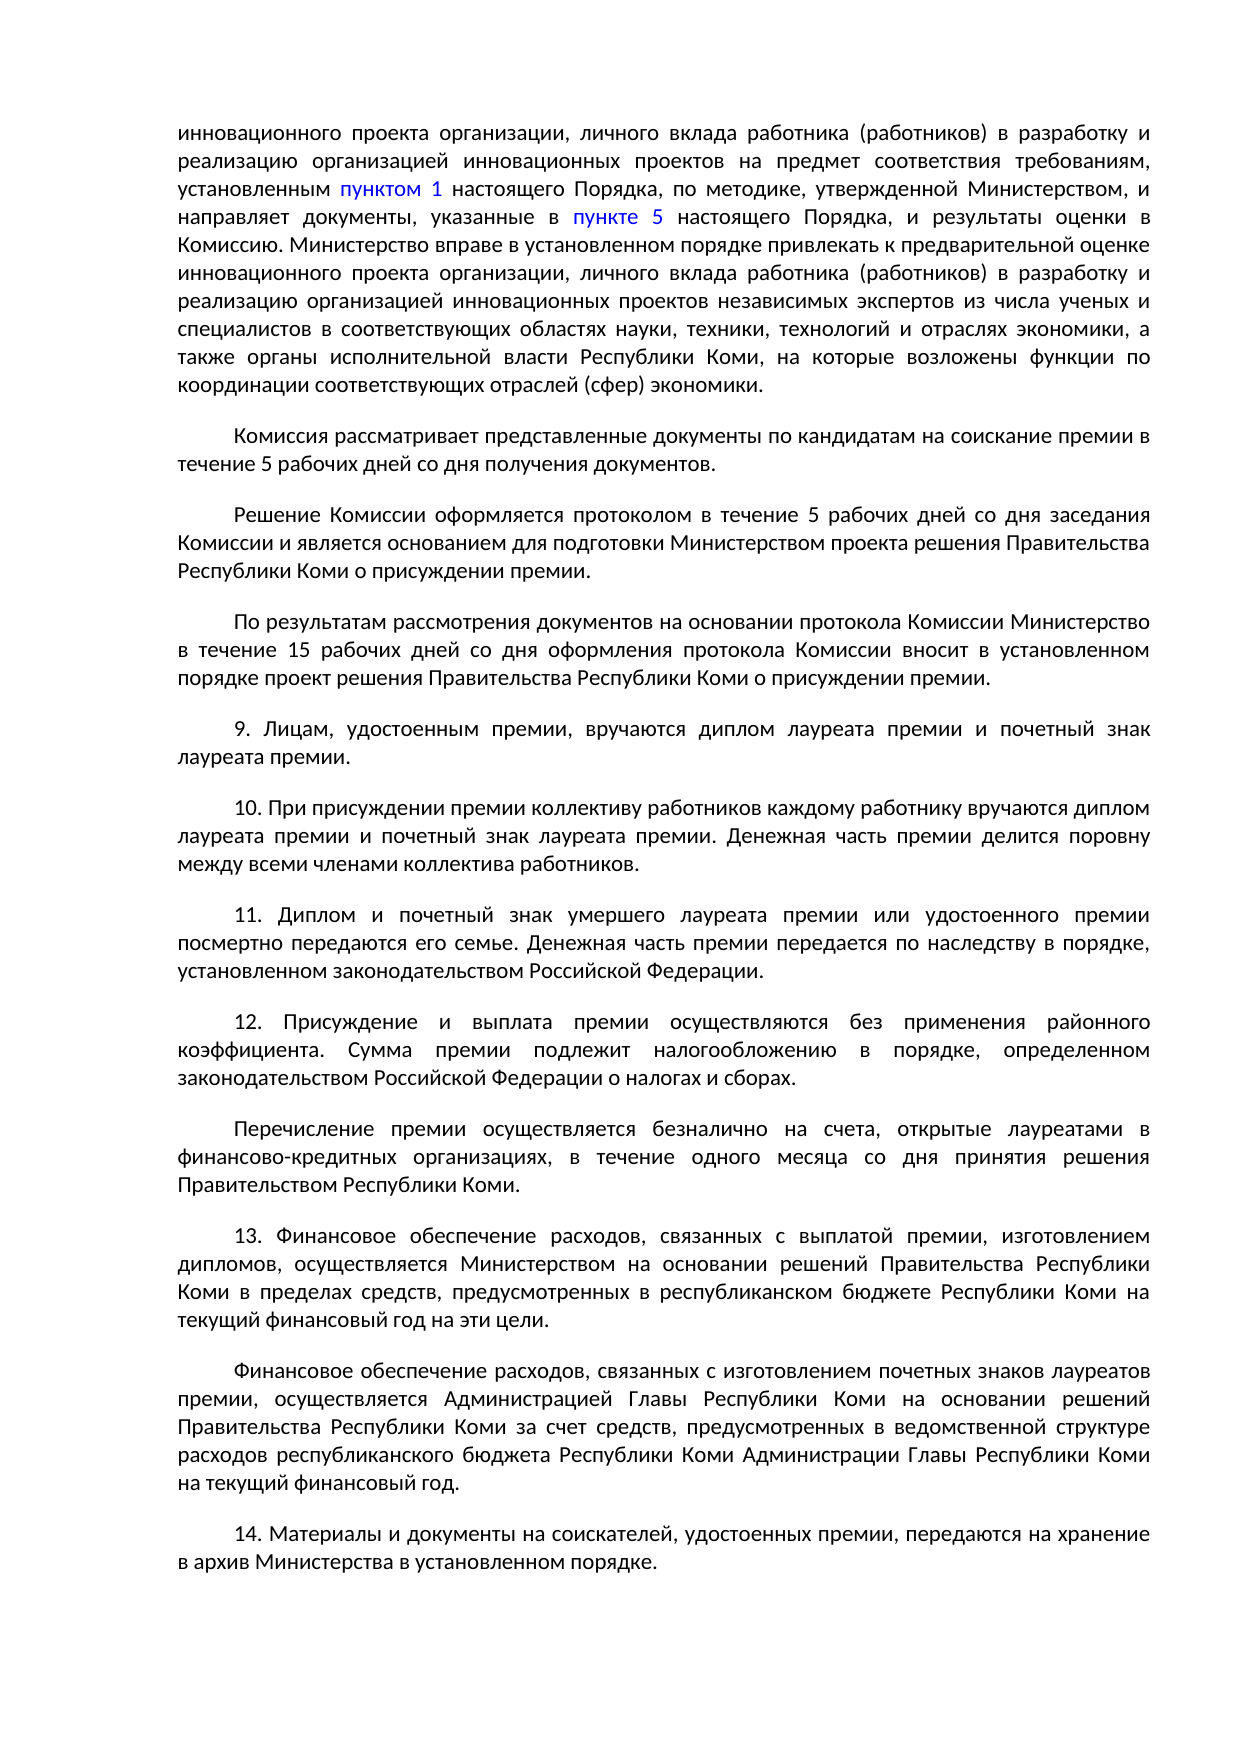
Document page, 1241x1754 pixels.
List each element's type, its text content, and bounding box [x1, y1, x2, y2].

text 14. Материалы и документы на соискателей, удостоенных премии, передаются на хранение в архив Министерства в установленном порядке. [177, 1519, 1152, 1575]
text 12. Присуждение и выплата премии осуществляются без применения районного коэффициента. Сумма премии подлежит налогообложению в порядке, определенном законодательством Российской Федерации о налогах и сборах. [177, 1007, 1152, 1091]
text Решение Комиссии оформляется протоколом в течение 5 рабочих дней со дня заседания Комиссии и является основанием для подготовки Министерством проекта решения Правительства Республики Коми о присуждении премии. [177, 500, 1152, 584]
text По результатам рассмотрения документов на основании протокола Комиссии Министерство в течение 15 рабочих дней со дня оформления протокола Комиссии вносит в установленном порядке проект решения Правительства Республики Коми о присуждении премии. [177, 607, 1152, 691]
text 9. Лицам, удостоенным премии, вручаются диплом лауреата премии и почетный знак лауреата премии. [177, 714, 1152, 770]
text 10. При присуждении премии коллективу работников каждому работнику вручаются диплом лауреата премии и почетный знак лауреата премии. Денежная часть премии делится поровну между всеми членами коллектива работников. [177, 793, 1152, 877]
text Комиссия рассматривает представленные документы по кандидатам на соискание премии в течение 5 рабочих дней со дня получения документов. [177, 421, 1152, 477]
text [177, 118, 1152, 398]
text Перечисление премии осуществляется безналично на счета, открытые лауреатами в финансово-кредитных организациях, в течение одного месяца со дня принятия решения Правительством Республики Коми. [177, 1114, 1152, 1198]
text 13. Финансовое обеспечение расходов, связанных с выплатой премии, изготовлением дипломов, осуществляется Министерством на основании решений Правительства Республики Коми в пределах средств, предусмотренных в республиканском бюджете Республики Коми на текущий финансовый год на эти цели. [177, 1221, 1152, 1333]
text Финансовое обеспечение расходов, связанных с изготовлением почетных знаков лауреатов премии, осуществляется Администрацией Главы Республики Коми на основании решений Правительства Республики Коми за счет средств, предусмотренных в ведомственной структуре расходов республиканского бюджета Республики Коми Администрации Главы Республики Коми на текущий финансовый год. [177, 1356, 1152, 1496]
text 11. Диплом и почетный знак умершего лауреата премии или удостоенного премии посмертно передаются его семье. Денежная часть премии передается по наследству в порядке, установленном законодательством Российской Федерации. [177, 900, 1152, 984]
